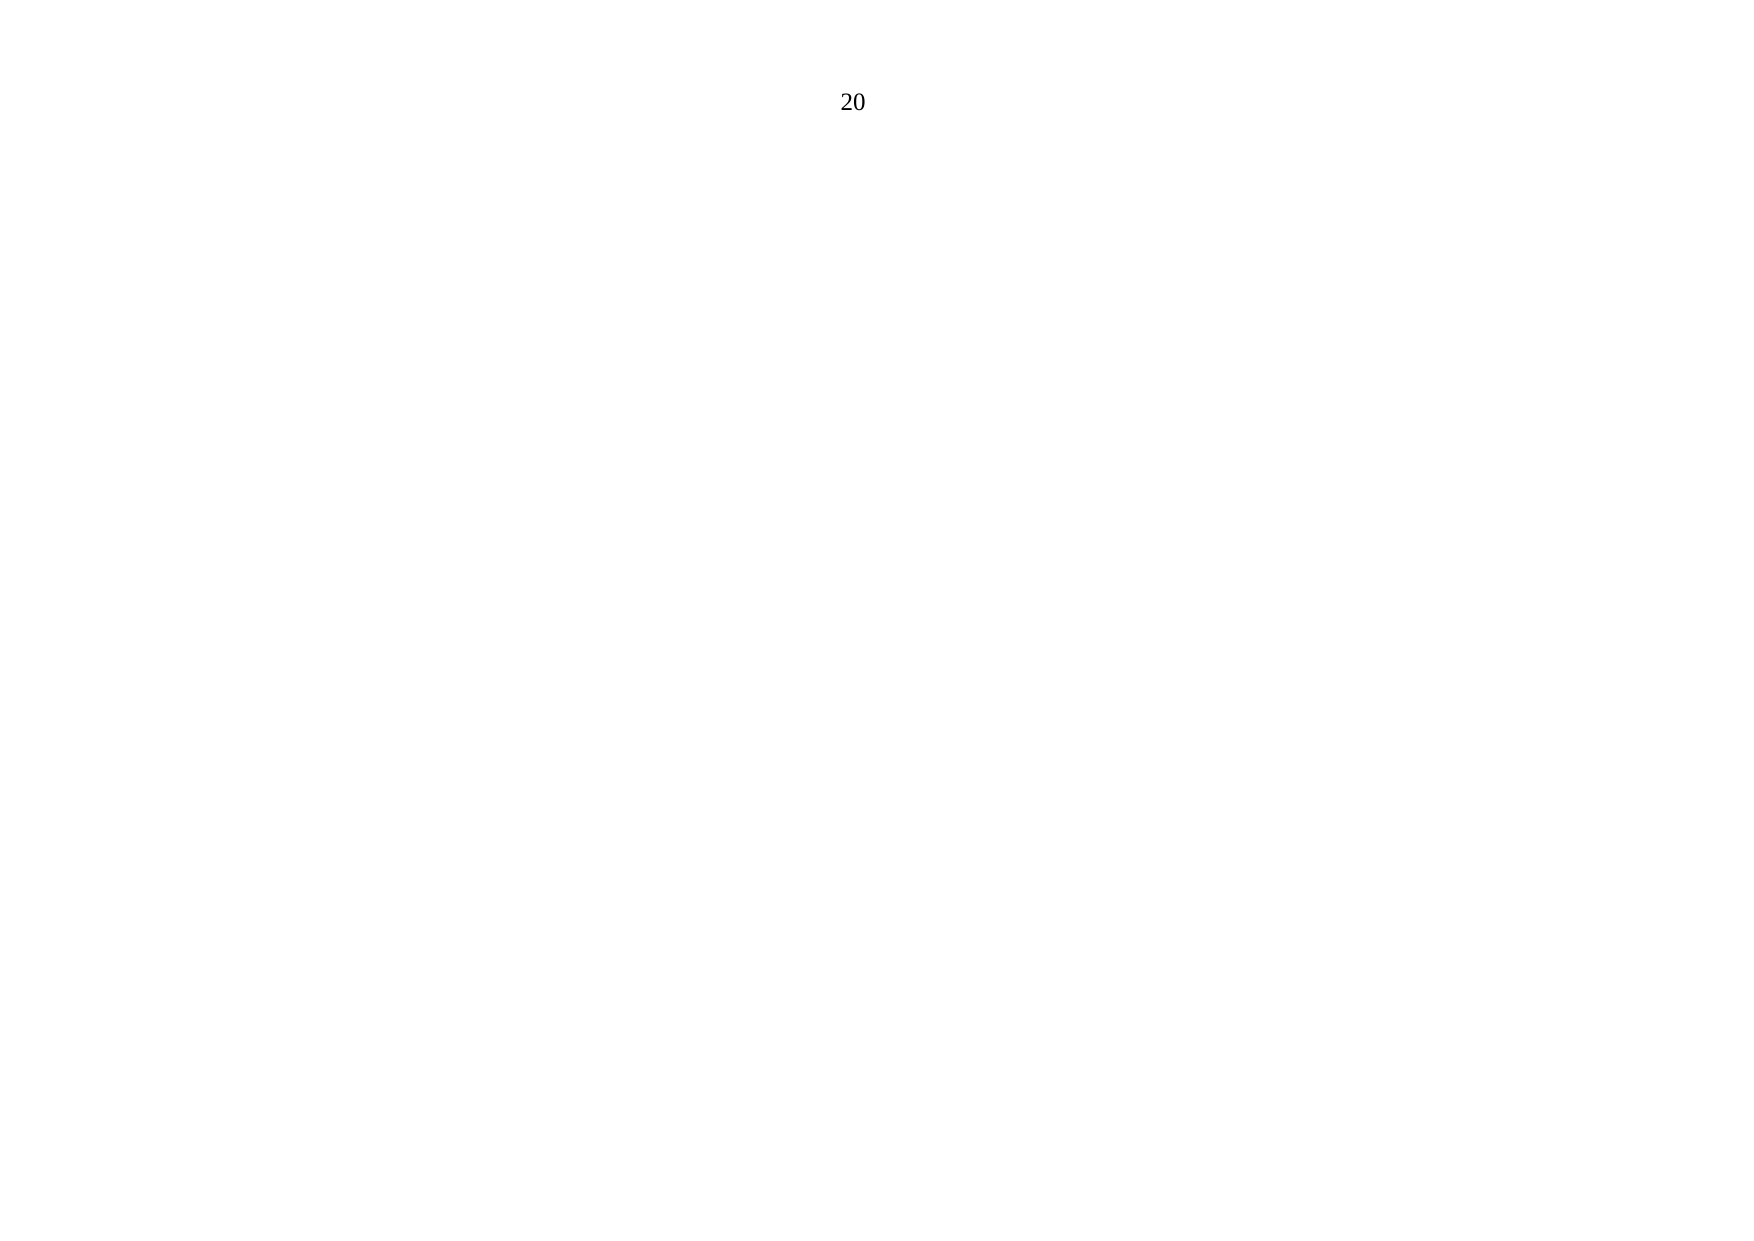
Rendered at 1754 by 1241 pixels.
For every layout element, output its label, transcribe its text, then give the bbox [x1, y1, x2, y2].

text 20 [17, 87, 1689, 115]
